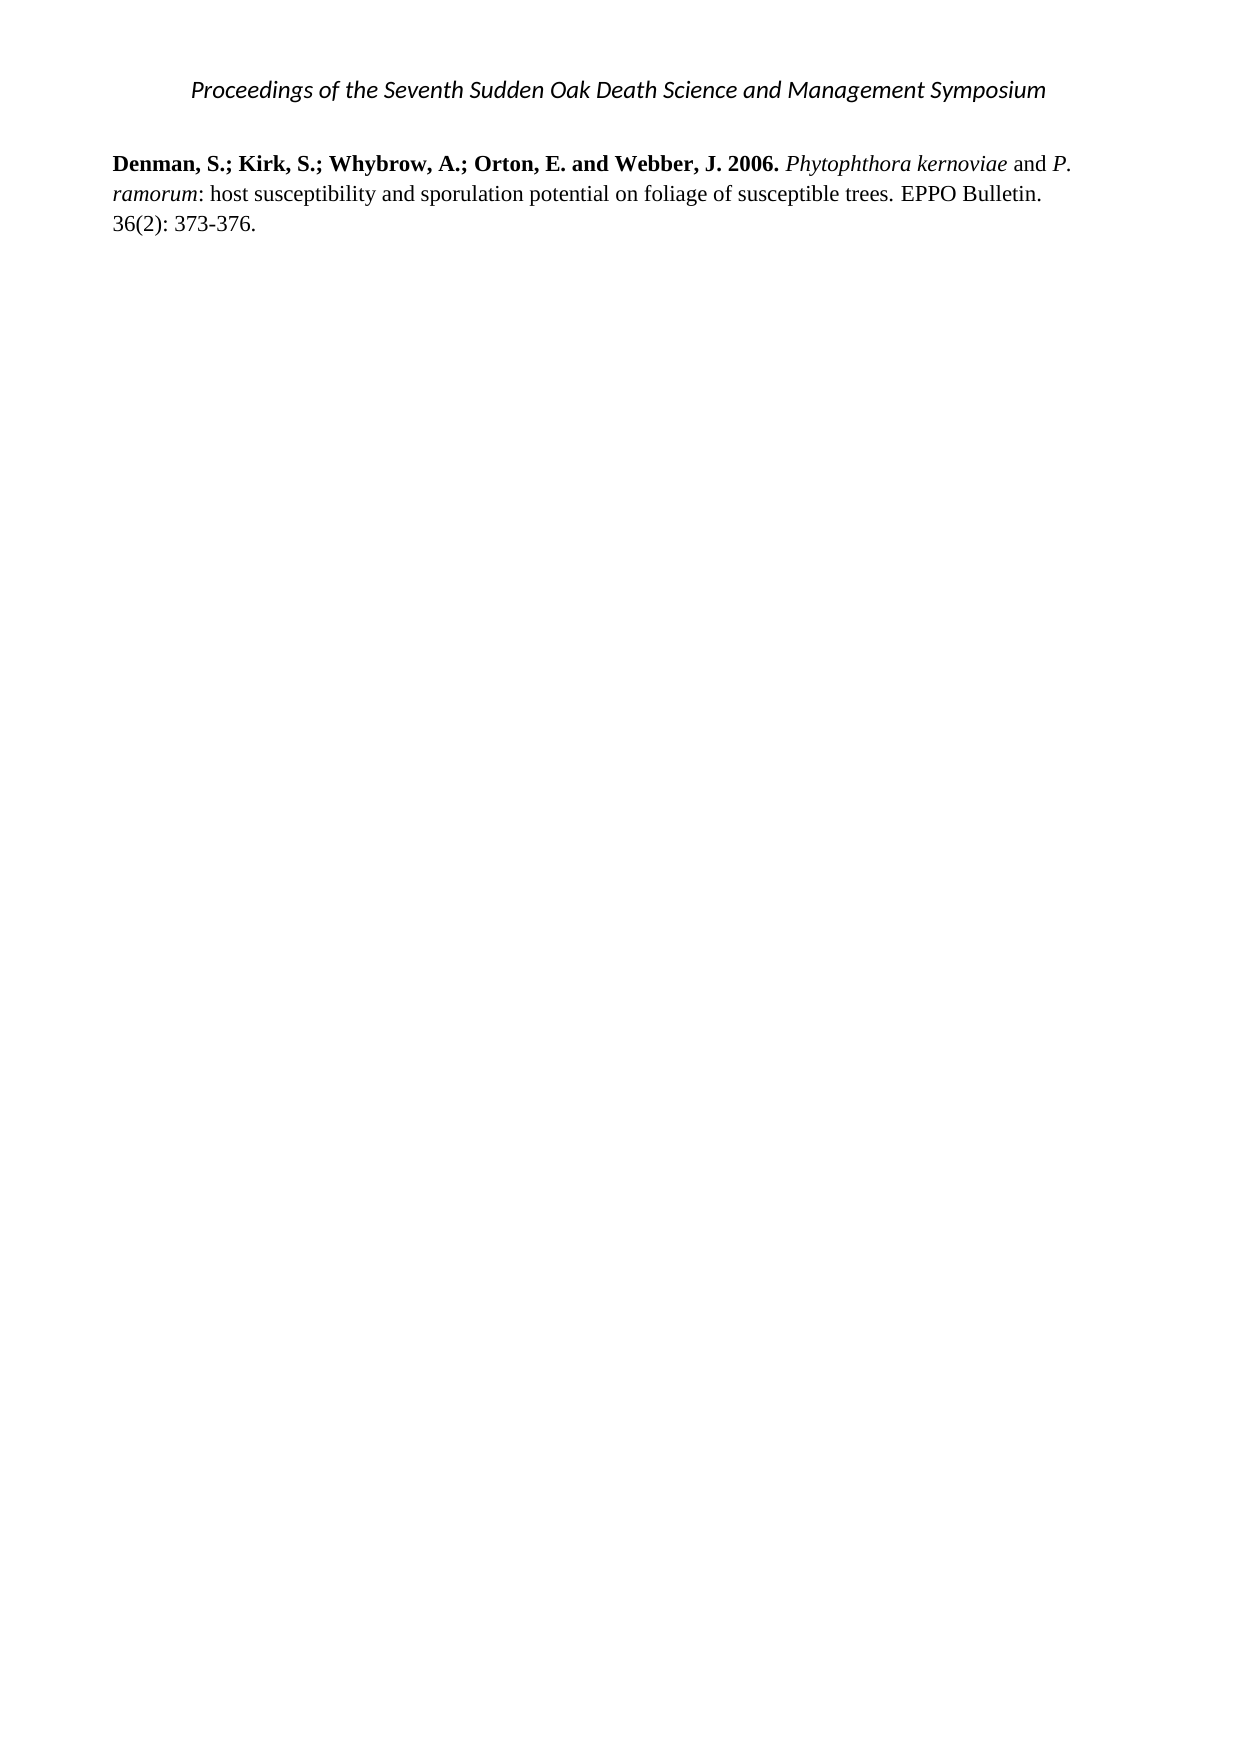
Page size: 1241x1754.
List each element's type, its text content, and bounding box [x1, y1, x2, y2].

text Denman, S.; Kirk, S.; Whybrow, A.; Orton, E. and Webber, J. 2006. Phytophthora kernoviae and P. ramorum: host susceptibility and sporulation potential on foliage of susceptible trees. EPPO Bulletin. 36(2): 373-376. [112, 150, 1128, 237]
